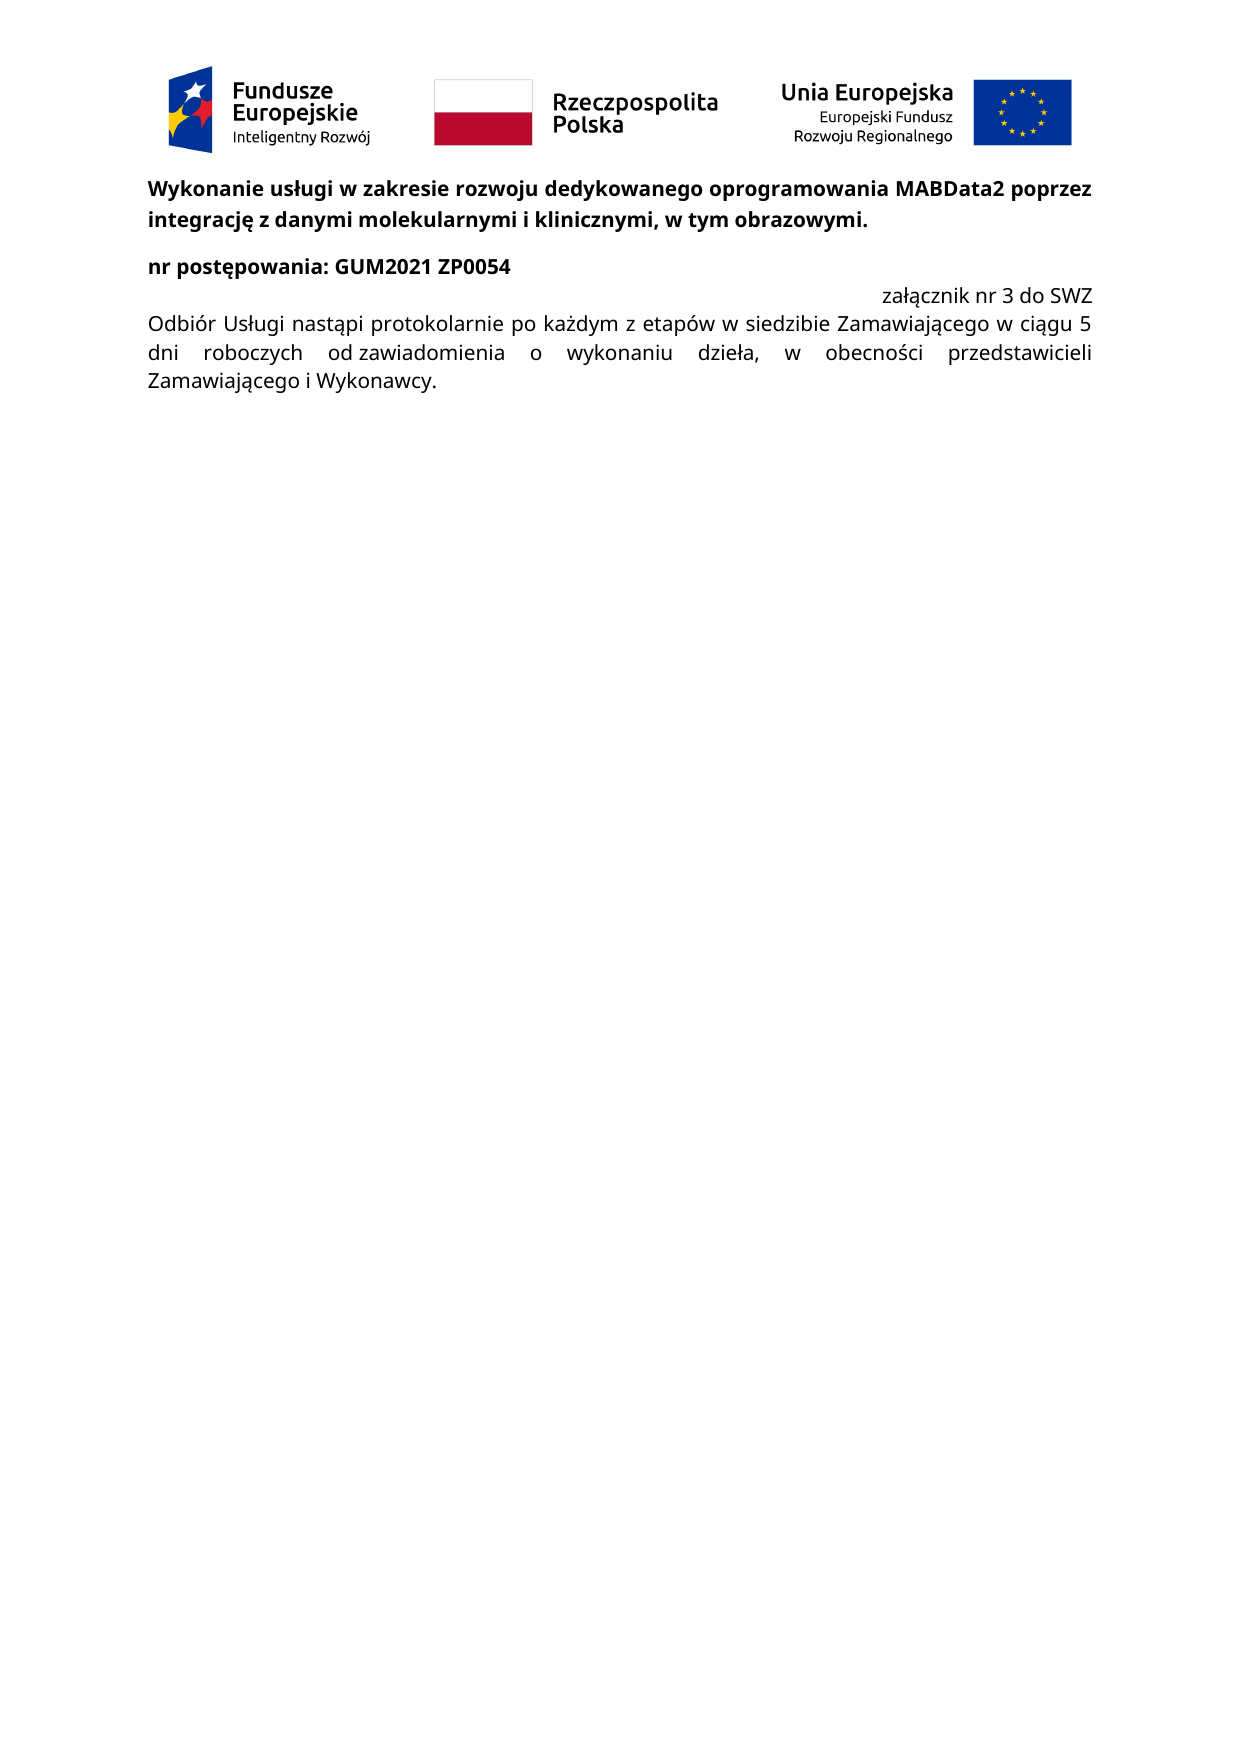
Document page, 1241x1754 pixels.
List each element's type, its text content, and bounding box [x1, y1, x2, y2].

text Odbiór Usługi nastąpi protokolarnie po każdym z etapów w siedzibie Zamawiającego w ciągu 5 dni roboczych od zawiadomienia o wykonaniu dzieła, w obecności przedstawicieli Zamawiającego i Wykonawcy. [148, 309, 1093, 394]
picture [147, 44, 1093, 175]
